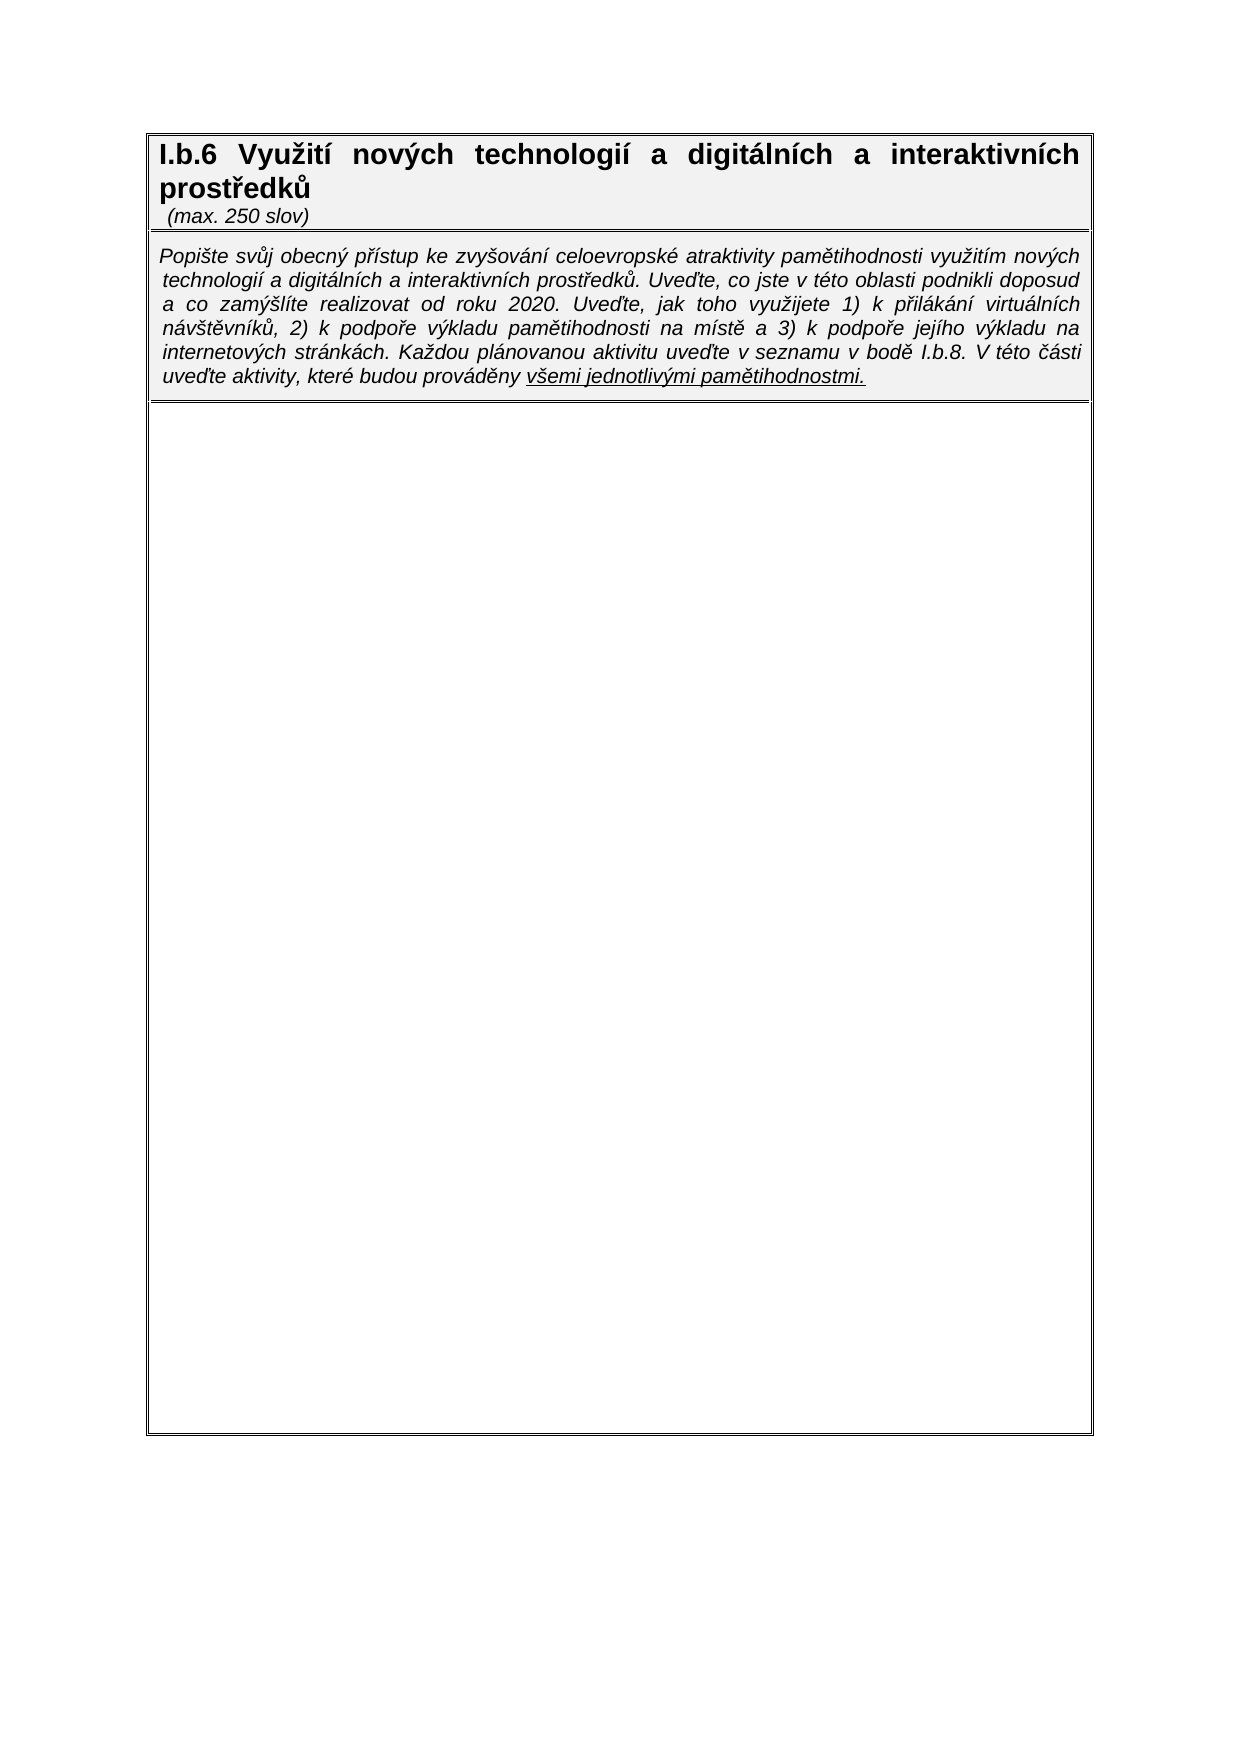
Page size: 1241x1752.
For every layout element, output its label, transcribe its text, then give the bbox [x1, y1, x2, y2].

table_cell [148, 400, 1092, 1433]
table_cell Popište svůj obecný přístup ke zvyšování celoevropské atraktivity pamětihodnosti využitím nových technologií a digitálních a interaktivních prostředků. Uveďte, co jste v této oblasti podnikli doposud a co zamýšlíte realizovat od roku 2020. Uveďte, jak toho využijete 1) k přilákání virtuálních návštěvníků, 2) k podpoře výkladu pamětihodnosti na místě a 3) k podpoře jejího výkladu na internetových stránkách. Každou plánovanou aktivitu uveďte v seznamu v bodě I.b.8. V této části uveďte aktivity, které budou prováděny všemi jednotlivými pamětihodnostmi. [148, 229, 1092, 400]
table_header I.b.6 Využití nových technologií a digitálních a interaktivních prostředků (max. 250 slov) [149, 136, 1091, 229]
